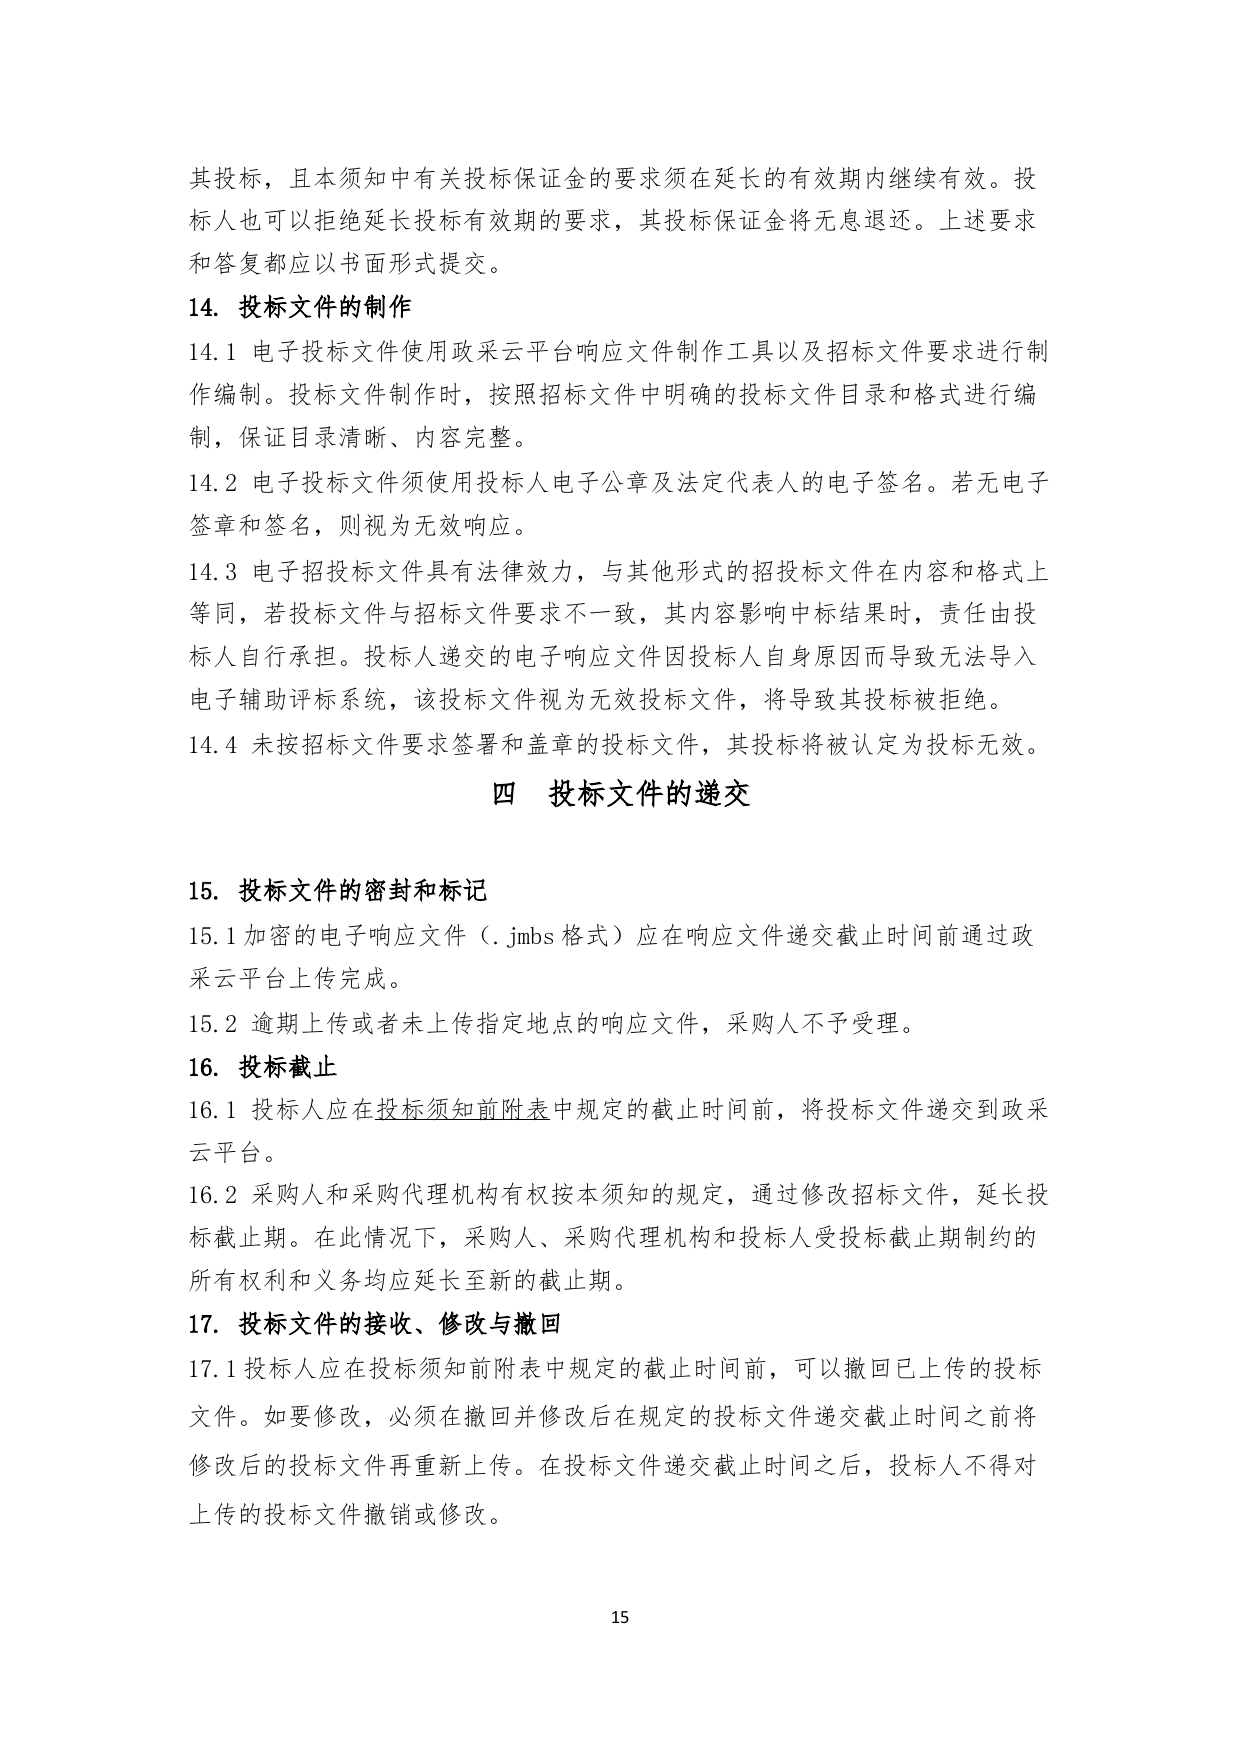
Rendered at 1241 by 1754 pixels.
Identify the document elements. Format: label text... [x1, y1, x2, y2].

text 14.2 电子投标文件须使用投标人电子公章及法定代表人的电子签名。若无电子签章和签名，则视为无效响应。 [187, 467, 1053, 538]
text 14. 投标文件的制作 [187, 290, 1053, 319]
text 标截止期。在此情况下，采购人、采购代理机构和投标人受投标截止期制约的所有权利和义务均应延长至新的截止期。 [187, 1222, 1053, 1293]
text 16. 投标截止 [187, 1050, 1053, 1079]
text 15.2 逾期上传或者未上传指定地点的响应文件，采购人不予受理。 [187, 1008, 1053, 1036]
text 14.4 未按招标文件要求签署和盖章的投标文件，其投标将被认定为投标无效。 [187, 729, 1053, 757]
text 17. 投标文件的接收、修改与撤回 [187, 1307, 1053, 1336]
text 14.1 电子投标文件使用政采云平台响应文件制作工具以及招标文件要求进行制作编制。投标文件制作时，按照招标文件中明确的投标文件目录和格式进行编制，保证目录清晰、内容完整。 [187, 336, 1053, 450]
text 16.2 采购人和采购代理机构有权按本须知的规定，通过修改招标文件，延长投 [187, 1179, 1053, 1207]
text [187, 162, 1053, 276]
text 15.1加密的电子响应文件（.jmbs格式）应在响应文件递交截止时间前通过政采云平台上传完成。 [187, 919, 1053, 991]
text 14.3 电子招投标文件具有法律效力，与其他形式的招投标文件在内容和格式上等同，若投标文件与招标文件要求不一致，其内容影响中标结果时，责任由投标人自行承担。投标人递交的电子响应文件因投标人自身原因而导致无法导入电子辅助评标系统，该投标文件视为无效投标文件，将导致其投标被拒绝。 [187, 555, 1053, 712]
text 15. 投标文件的密封和标记 [187, 874, 1053, 902]
text 17.1投标人应在投标须知前附表中规定的截止时间前，可以撤回已上传的投标文件。如要修改，必须在撤回并修改后在规定的投标文件递交截止时间之前将修改后的投标文件再重新上传。在投标文件递交截止时间之后，投标人不得对上传的投标文件撤销或修改。 [187, 1350, 1053, 1529]
text 四 投标文件的递交 [187, 774, 1053, 808]
text 16.1 投标人应在投标须知前附表中规定的截止时间前，将投标文件递交到政采云平台。 [187, 1093, 1053, 1164]
